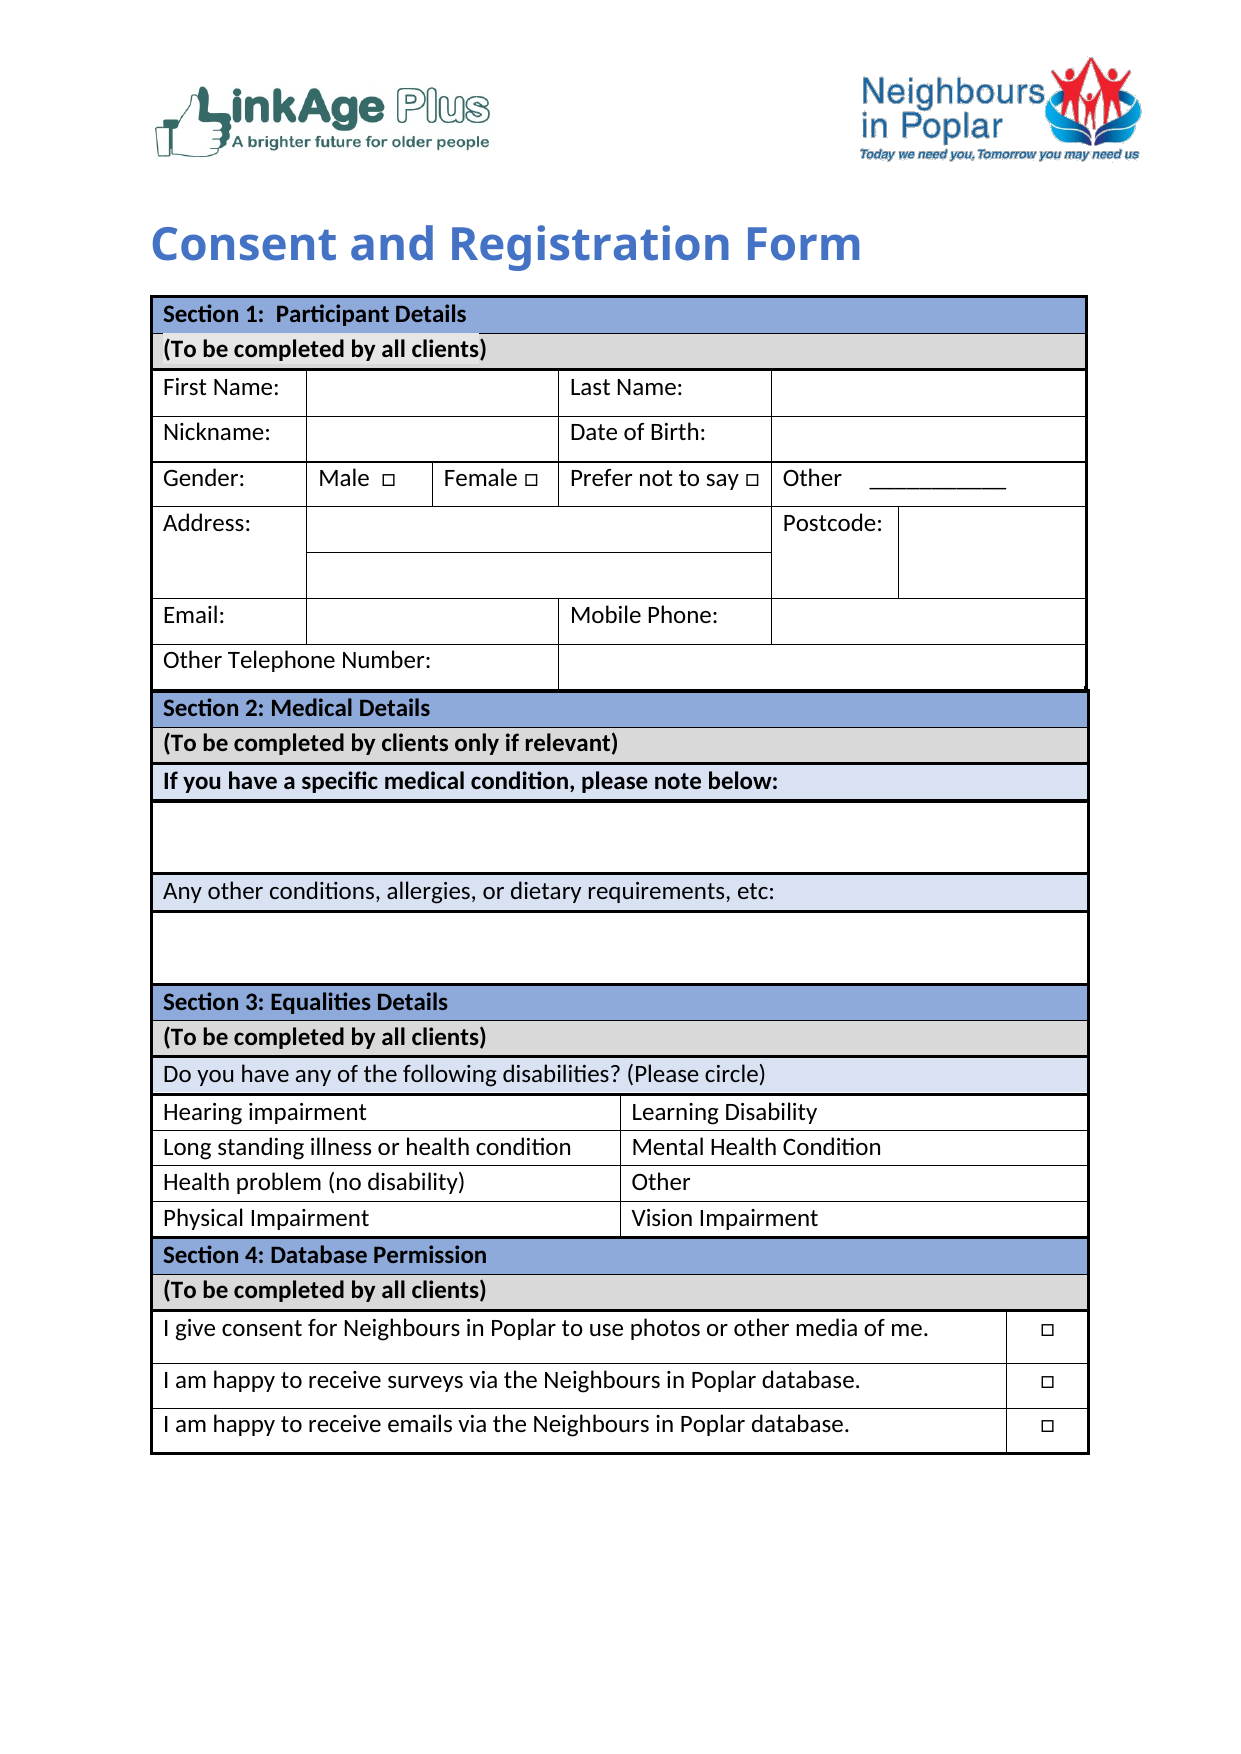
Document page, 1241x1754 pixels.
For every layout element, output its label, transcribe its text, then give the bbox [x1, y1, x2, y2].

table_cell [307, 599, 558, 643]
table_cell Nickname: [153, 417, 306, 461]
table_cell Date of Birth: [559, 417, 771, 461]
table_cell [772, 371, 1085, 416]
table_cell Health problem (no disability) [153, 1166, 620, 1201]
table_cell [559, 645, 1085, 689]
table_cell Section 4: Database Permission [153, 1239, 1087, 1274]
table_cell (To be completed by all clients) [153, 1021, 1087, 1055]
table_cell Other□____________ [772, 463, 1085, 506]
table_cell Any other conditions, allergies, or dietary requirements, etc: [153, 875, 1087, 910]
table_cell Hearing impairment [153, 1096, 620, 1130]
table_cell Prefer not to say □ [559, 463, 771, 506]
table_cell Section 2: Medical Details [153, 693, 1087, 727]
table_cell [899, 507, 1085, 598]
table_cell □ [1007, 1364, 1087, 1408]
table_cell Learning Disability [621, 1096, 1087, 1130]
table_cell Address: [153, 507, 306, 598]
table_cell Other Telephone Number: [153, 645, 558, 689]
picture [845, 48, 1153, 174]
table_cell Mobile Phone: [559, 599, 771, 643]
table_cell Vision Impairment [621, 1202, 1087, 1236]
table_cell [153, 803, 1087, 872]
table_cell Physical Impairment [153, 1202, 620, 1236]
table_cell Gender: [153, 463, 306, 506]
table_cell [153, 913, 1087, 983]
table_cell [307, 553, 771, 598]
table_cell (To be completed by all clients) [153, 334, 1085, 368]
table_cell I am happy to receive surveys via the Neighbours in Poplar database. [153, 1364, 1006, 1408]
table_cell [772, 417, 1085, 461]
table_cell [772, 599, 1085, 643]
table_cell Female □ [433, 463, 558, 506]
table_cell Postcode: [772, 507, 898, 598]
table_cell (To be completed by all clients) [153, 1275, 1087, 1309]
table_cell Male □ [307, 463, 432, 506]
table_cell Section 3: Equalities Details [153, 986, 1087, 1020]
table_cell Do you have any of the following disabilities? (Please circle) [153, 1058, 1087, 1092]
table_cell □ [1007, 1312, 1087, 1363]
table_cell I am happy to receive emails via the Neighbours in Poplar database. [153, 1409, 1006, 1452]
table_cell Last Name: [559, 371, 771, 416]
table_header Section 1: Participant Details [153, 298, 1085, 333]
table_cell Email: [153, 599, 306, 643]
table_cell I give consent for Neighbours in Poplar to use photos or other media of me. [153, 1312, 1006, 1363]
table_cell Mental Health Condition [621, 1131, 1087, 1165]
table_cell If you have a specific medical condition, please note below: [153, 765, 1087, 799]
table_cell [307, 507, 771, 552]
picture [154, 86, 497, 161]
table_cell Long standing illness or health condition [153, 1131, 620, 1165]
table_cell [307, 371, 558, 416]
table_cell (To be completed by clients only if relevant) [153, 728, 1087, 762]
table_cell First Name: [153, 371, 306, 416]
table_cell □ [1007, 1409, 1087, 1452]
table_cell [307, 417, 558, 461]
table_cell Other [621, 1166, 1087, 1201]
text Consent and Registration Form [150, 211, 1090, 274]
